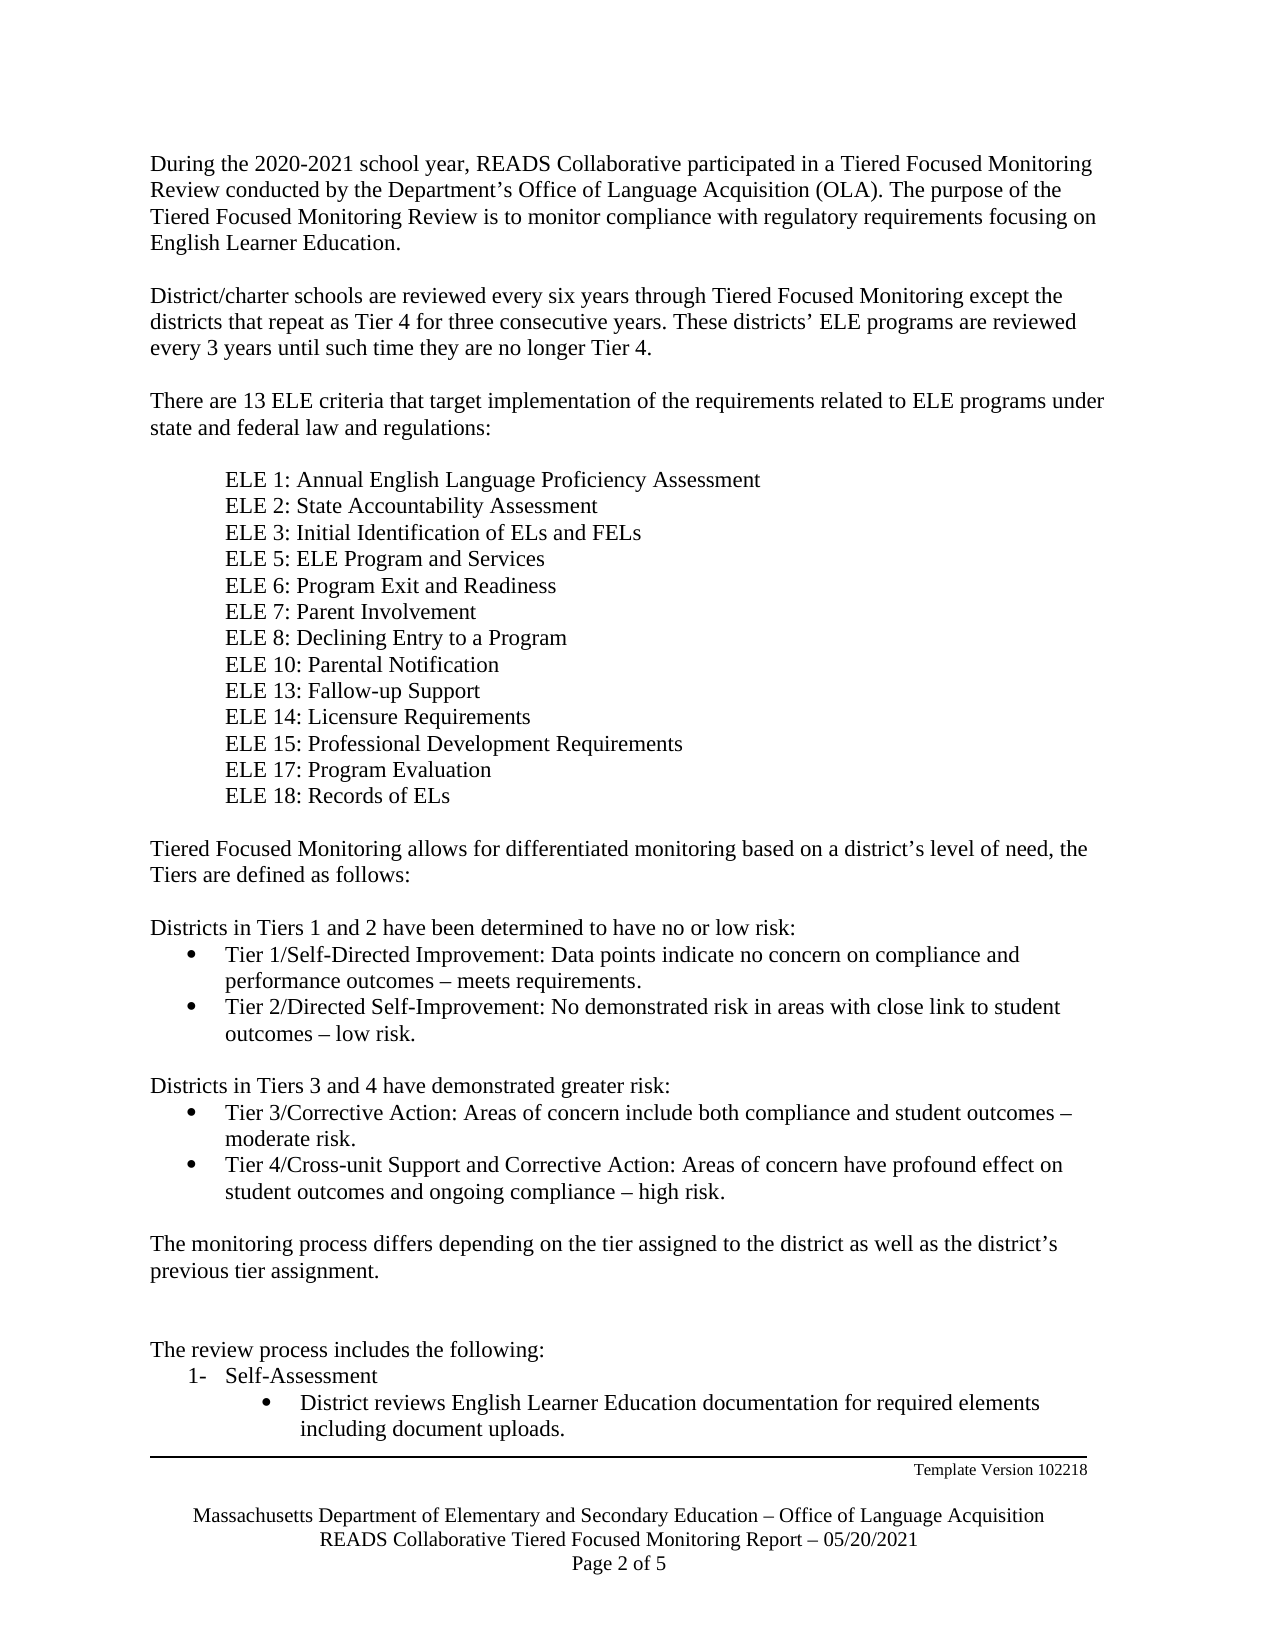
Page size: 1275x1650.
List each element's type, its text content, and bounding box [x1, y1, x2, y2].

text ELE 6: Program Exit and Readiness [225, 572, 1125, 598]
list Tier 4/Cross-unit Support and Corrective Action: Areas of concern have profound effect on student outcomes and ongoing compliance – high risk. [187, 1151, 1125, 1204]
text ELE 18: Records of ELs [225, 782, 1125, 809]
list Tier 1/Self-Directed Improvement: Data points indicate no concern on compliance and performance outcomes – meets requirements. [187, 941, 1125, 993]
text Tiered Focused Monitoring allows for differentiated monitoring based on a district’s level of need, the Tiers are defined as follows: [150, 835, 1125, 888]
text The review process includes the following: [150, 1336, 1125, 1362]
text District/charter schools are reviewed every six years through Tiered Focused Monitoring except the districts that repeat as Tier 4 for three consecutive years. These districts’ ELE programs are reviewed every 3 years until such time they are no longer Tier 4. [150, 282, 1125, 361]
text Districts in Tiers 3 and 4 have demonstrated greater risk: [150, 1072, 1125, 1099]
text ELE 17: Program Evaluation [225, 756, 1125, 782]
text ELE 10: Parental Notification [225, 651, 1125, 677]
text ELE 3: Initial Identification of ELs and FELs [225, 519, 1125, 545]
text ELE 1: Annual English Language Proficiency Assessment [225, 466, 1125, 493]
text There are 13 ELE criteria that target implementation of the requirements related to ELE programs under state and federal law and regulations: [150, 387, 1125, 440]
text ELE 5: ELE Program and Services [225, 545, 1125, 572]
text During the 2020-2021 school year, READS Collaborative participated in a Tiered Focused Monitoring Review conducted by the Department’s Office of Language Acquisition (OLA). The purpose of the Tiered Focused Monitoring Review is to monitor compliance with regulatory requirements focusing on English Learner Education. [150, 150, 1125, 255]
text ELE 7: Parent Involvement [225, 598, 1125, 624]
list Tier 3/Corrective Action: Areas of concern include both compliance and student outcomes – moderate risk. [187, 1099, 1125, 1151]
text The monitoring process differs depending on the tier assigned to the district as well as the district’s previous tier assignment. [150, 1231, 1125, 1283]
list Tier 2/Directed Self-Improvement: No demonstrated risk in areas with close link to student outcomes – low risk. [187, 993, 1125, 1046]
text Districts in Tiers 1 and 2 have been determined to have no or low risk: [150, 914, 1125, 941]
text ELE 15: Professional Development Requirements [225, 730, 1125, 756]
text ELE 13: Fallow-up Support [225, 677, 1125, 703]
text ELE 8: Declining Entry to a Program [225, 624, 1125, 651]
list Self-Assessment [187, 1362, 1125, 1389]
list District reviews English Learner Education documentation for required elements including document uploads. [262, 1389, 1125, 1441]
text ELE 14: Licensure Requirements [225, 703, 1125, 730]
text ELE 2: State Accountability Assessment [225, 493, 1125, 519]
